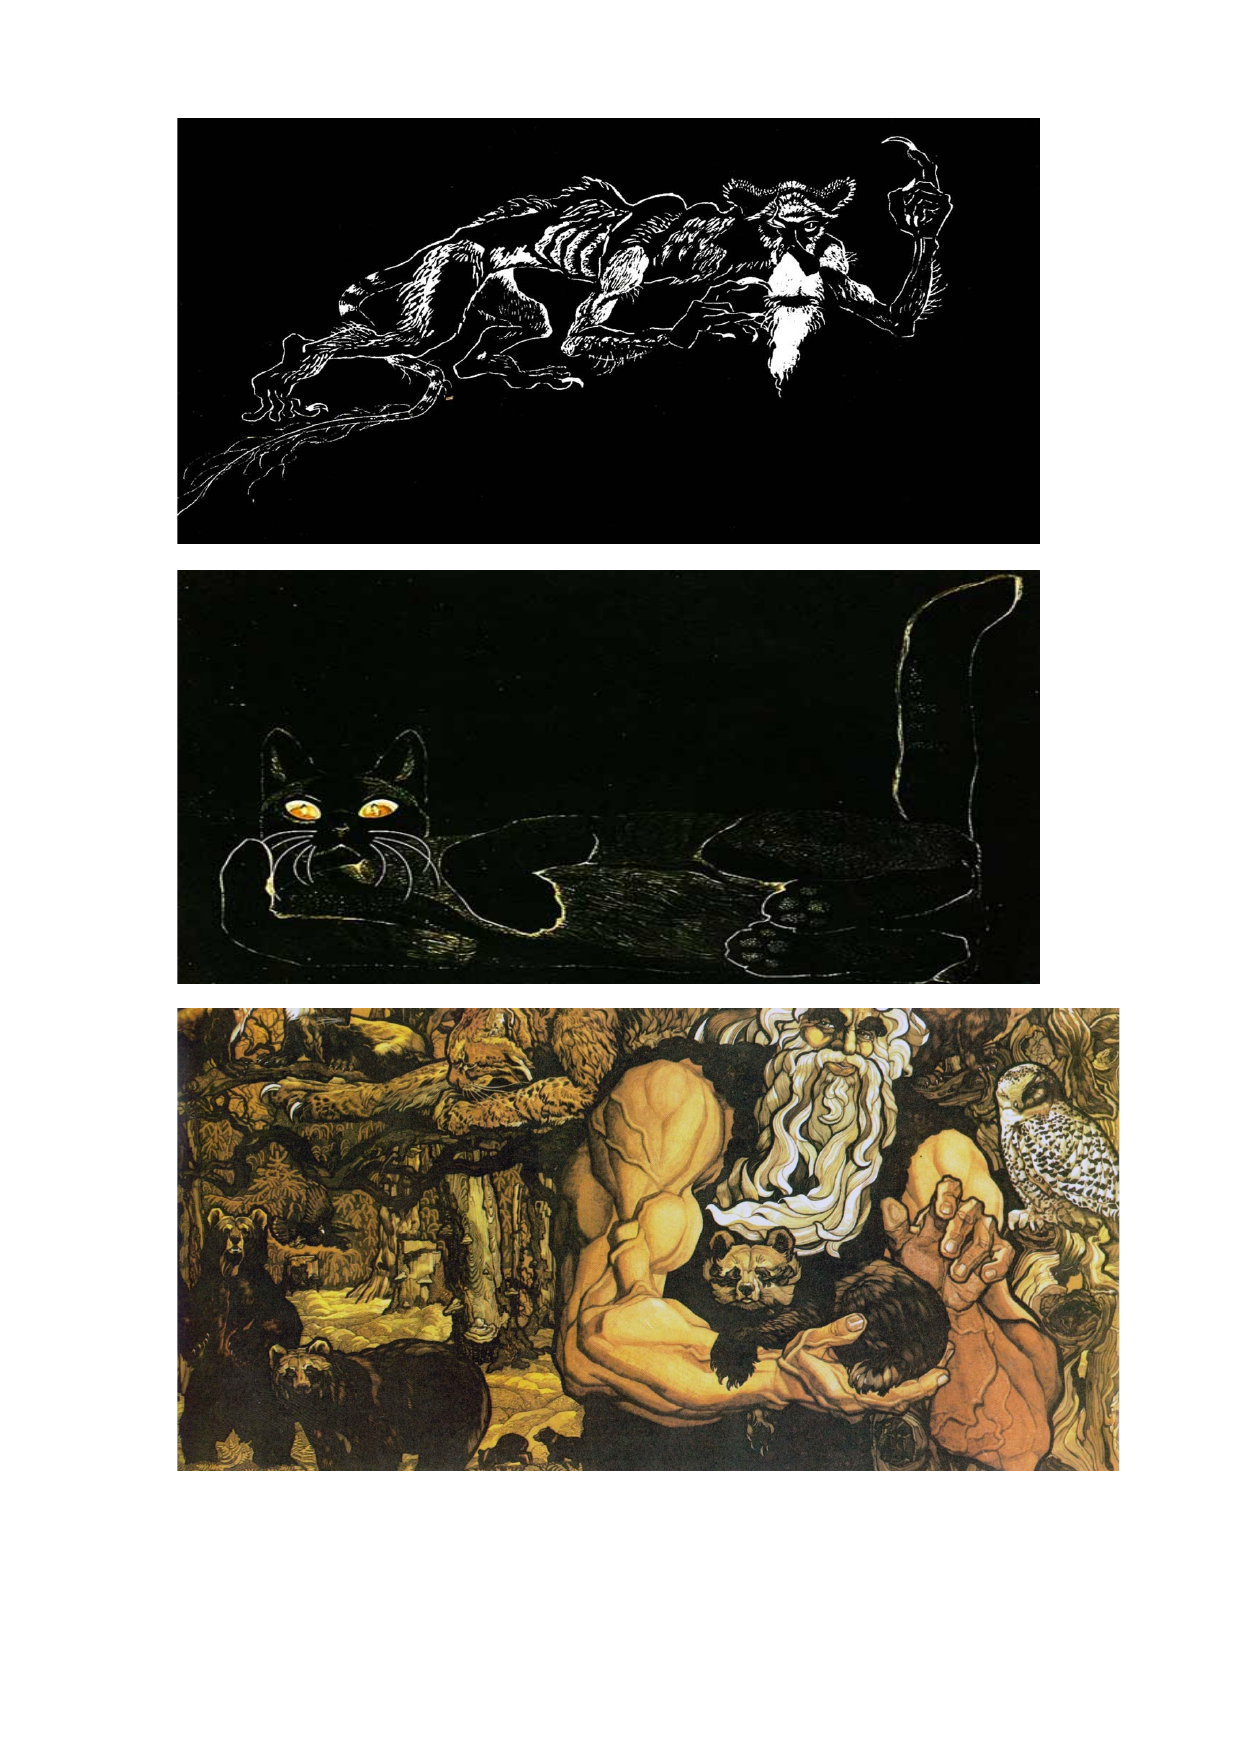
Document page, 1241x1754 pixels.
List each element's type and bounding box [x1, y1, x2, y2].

picture [177, 570, 1040, 984]
picture [177, 1008, 1120, 1471]
picture [177, 118, 1040, 544]
